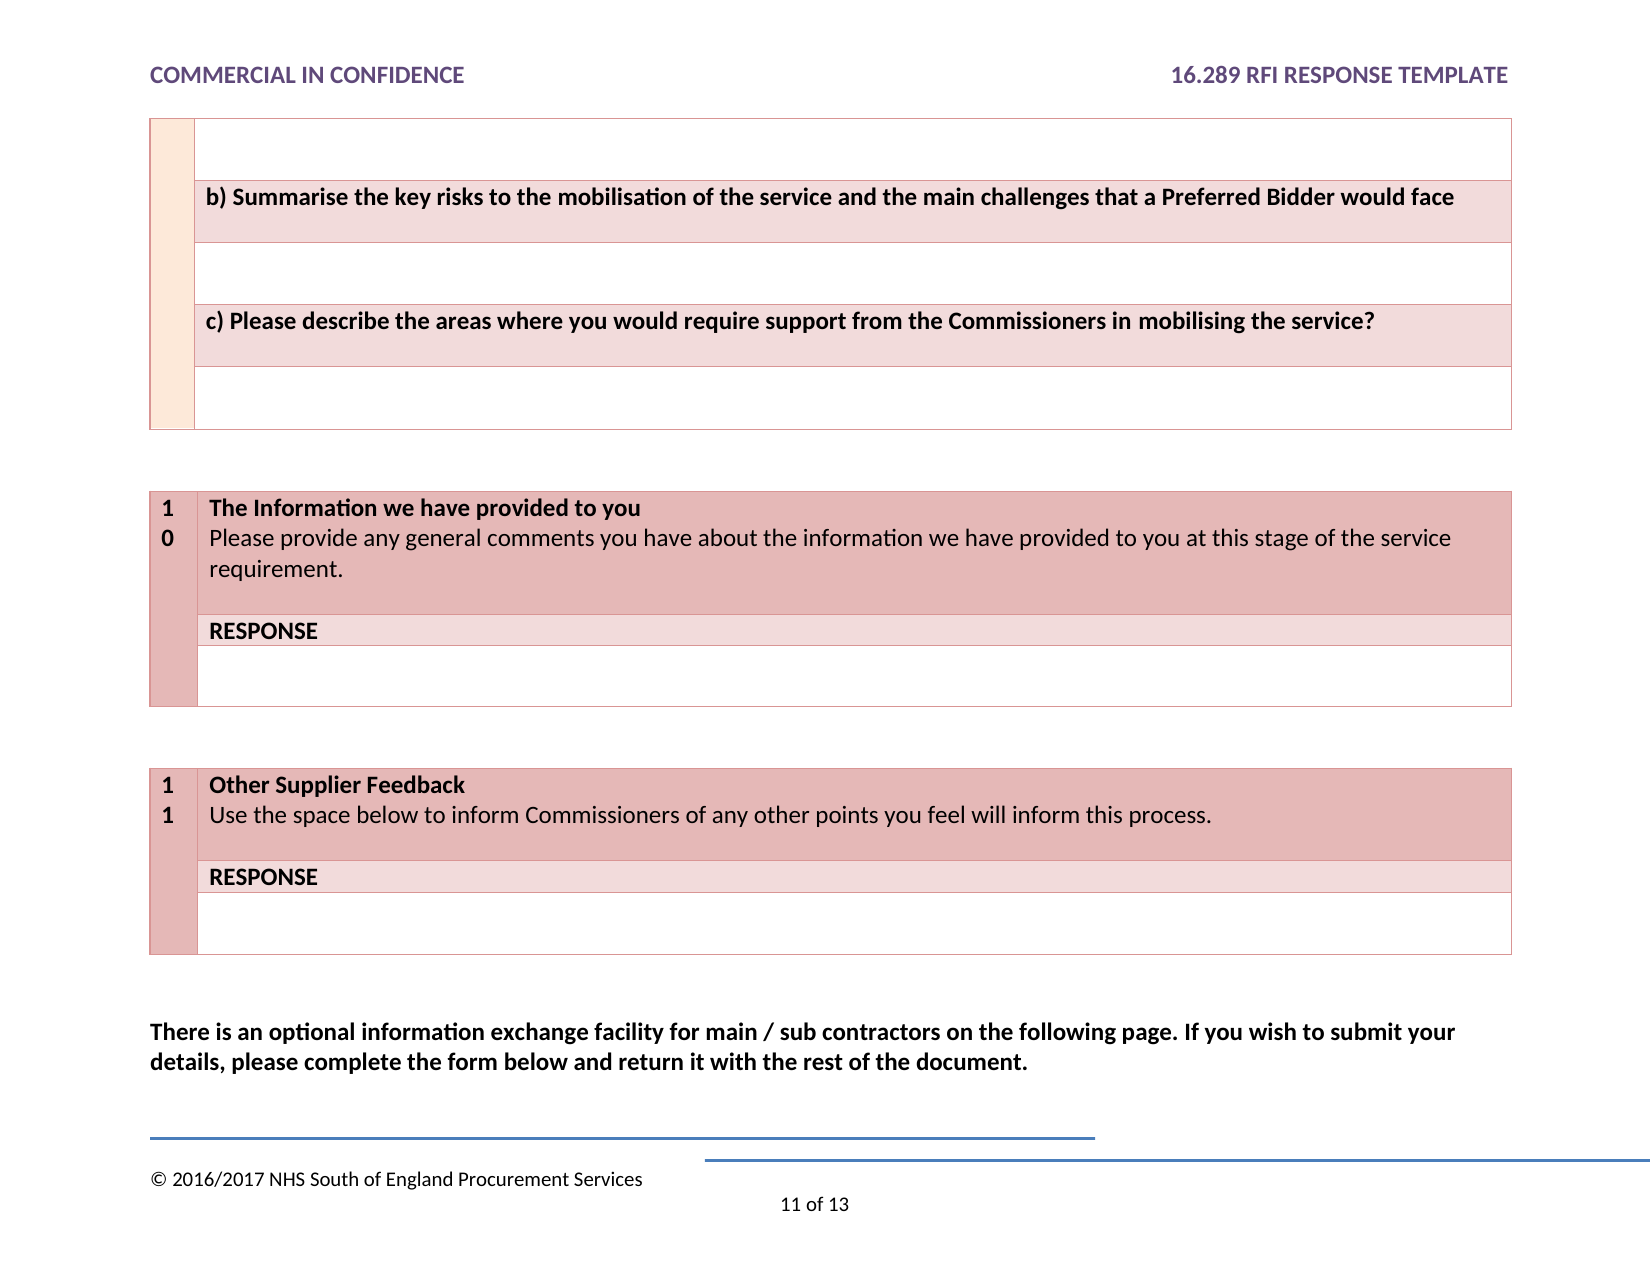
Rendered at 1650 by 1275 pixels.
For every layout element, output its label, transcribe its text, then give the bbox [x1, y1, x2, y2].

table_cell RESPONSE [198, 615, 1511, 645]
table_header The Information we have provided to you Please provide any general comments you have about the information we have provided to you at this stage of the service requirement. [198, 492, 1511, 614]
table_cell b) Summarise the key risks to the mobilisation of the service and the main challenges that a Preferred Bidder would face [195, 181, 1511, 242]
table_cell [198, 646, 1511, 706]
table_cell [198, 893, 1511, 954]
table_cell RESPONSE [198, 861, 1511, 892]
table_cell [195, 367, 1511, 428]
text There is an optional information exchange facility for main / sub contractors on the following page. If you wish to submit your details, please complete the form below and return it with the rest of the document. [150, 1016, 1500, 1077]
table_cell [195, 119, 1511, 180]
table_header Other Supplier Feedback Use the space below to inform Commissioners of any other points you feel will inform this process. [198, 769, 1511, 860]
table_header 11 [151, 769, 197, 954]
table_cell [195, 243, 1511, 304]
table_cell c) Please describe the areas where you would require support from the Commissioners in mobilising the service? [195, 305, 1511, 366]
table_header 10 [151, 492, 197, 706]
